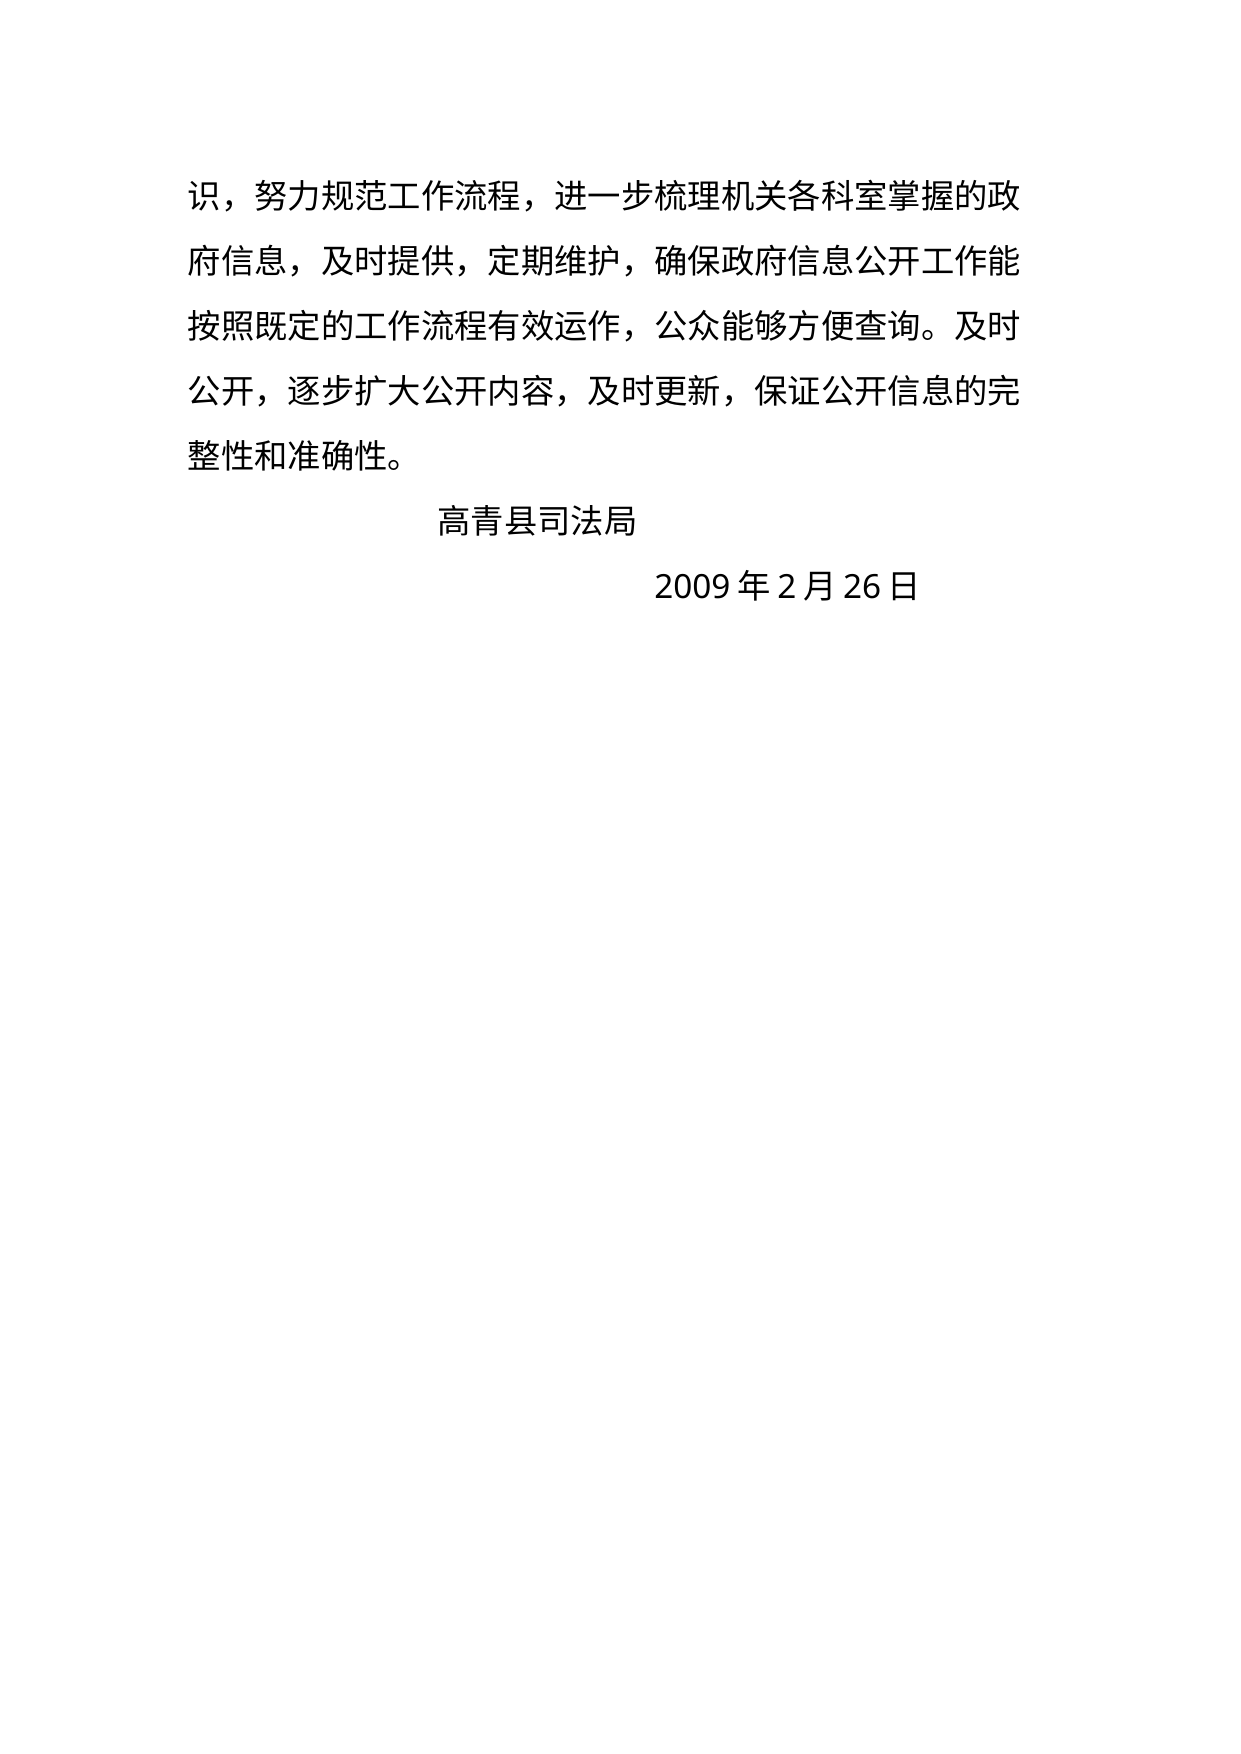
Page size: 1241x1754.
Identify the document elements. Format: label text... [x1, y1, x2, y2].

text 2009年2月26日 [187, 552, 1053, 617]
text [187, 162, 1053, 487]
text 高青县司法局 [187, 487, 1053, 552]
